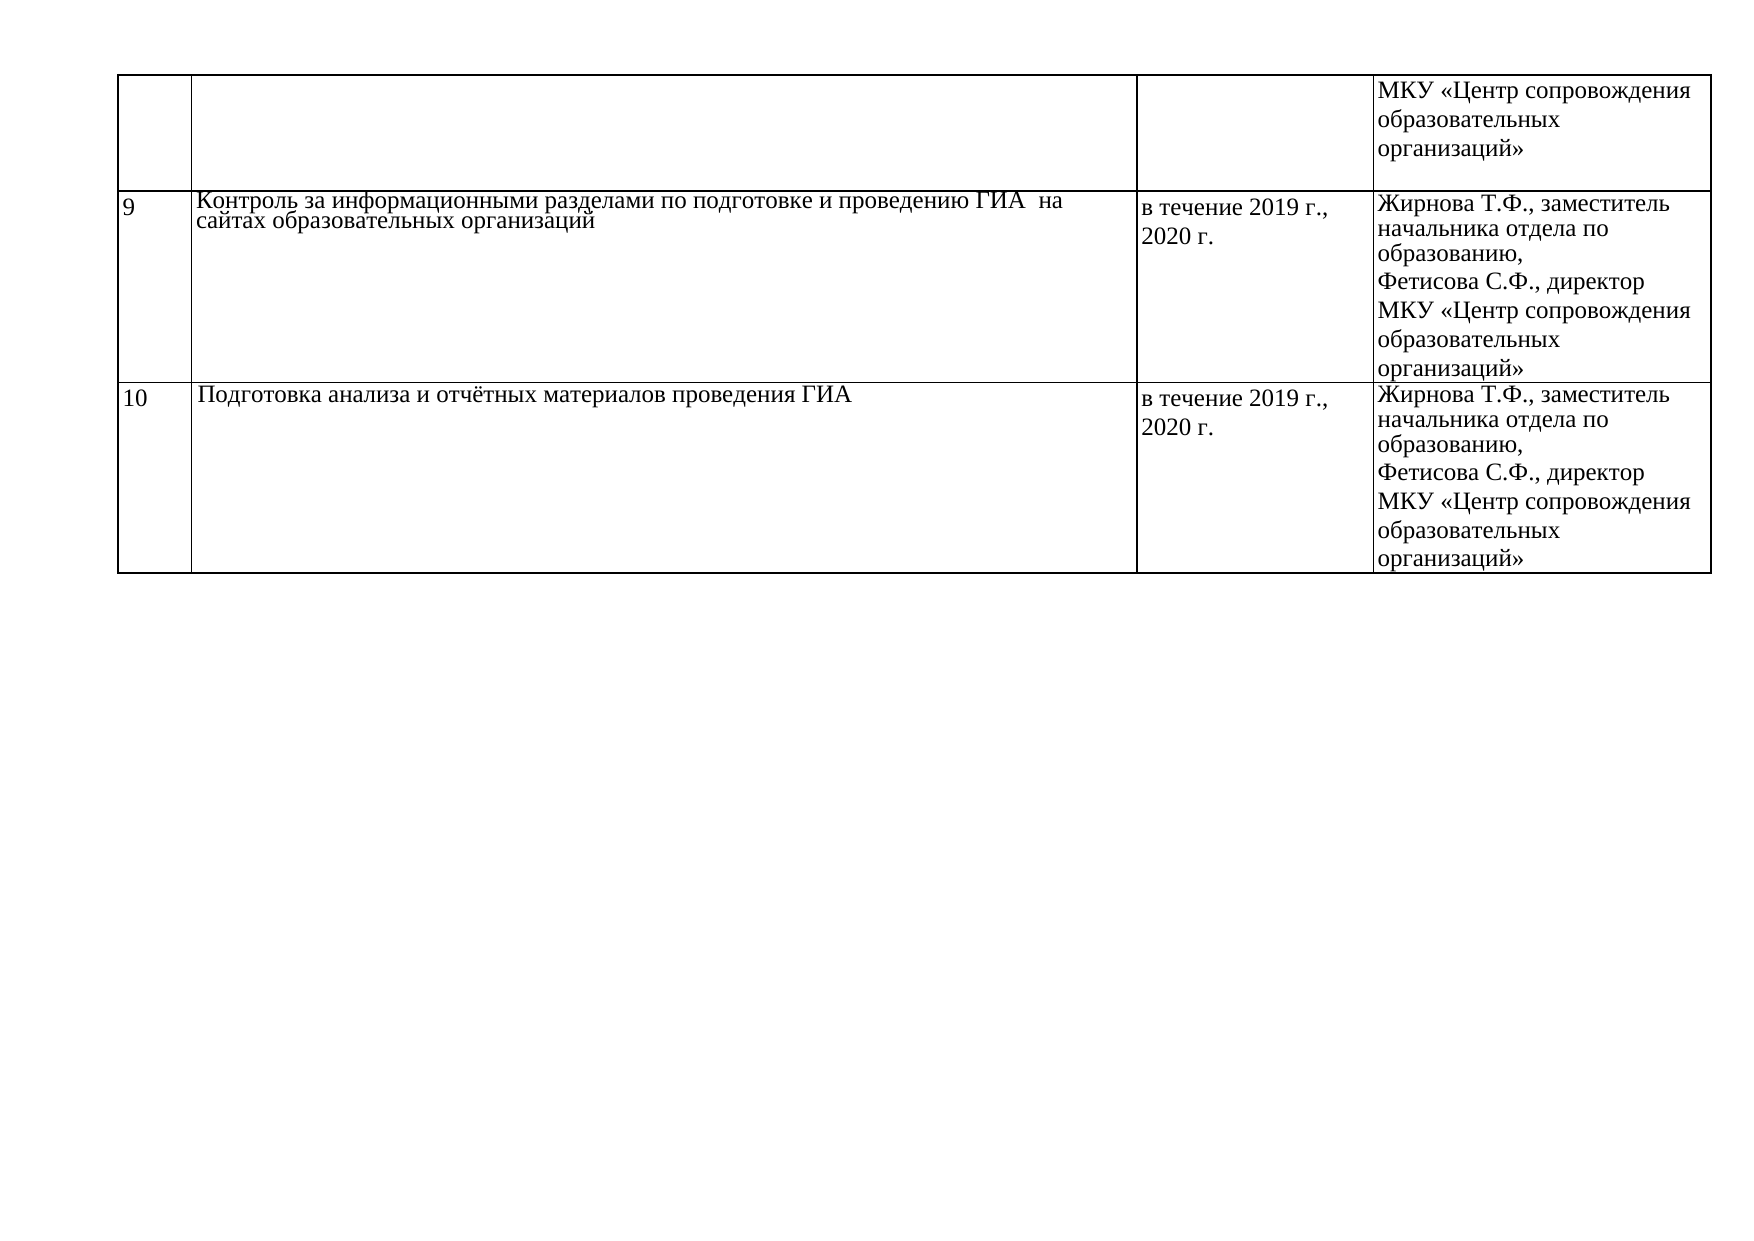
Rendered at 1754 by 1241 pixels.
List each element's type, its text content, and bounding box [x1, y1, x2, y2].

table_cell 8 [119, 76, 191, 190]
table_cell Жирнова Т.Ф., заместитель начальника отдела по образованию, Фетисова С.Ф., директор МКУ «Центр сопровождения образовательных организаций» [1374, 383, 1710, 572]
table_cell Контроль за информационными разделами по подготовке и проведению ГИА на сайтах образовательных организаций [192, 192, 1136, 381]
table_cell Жирнова Т.Ф., заместитель начальника отдела по образованию, Фетисова С.Ф., директор МКУ «Центр сопровождения образовательных организаций» [1374, 192, 1710, 381]
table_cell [192, 76, 1136, 190]
table_cell в течение 2019 г., 2020 г. [1138, 383, 1373, 572]
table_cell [1138, 76, 1373, 190]
table_cell в течение 2019 г., 2020 г. [1138, 192, 1373, 381]
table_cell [1374, 76, 1710, 190]
table_cell 9 [119, 192, 191, 381]
table_cell 10 [119, 383, 191, 572]
table_cell Подготовка анализа и отчётных материалов проведения ГИА [192, 383, 1136, 572]
